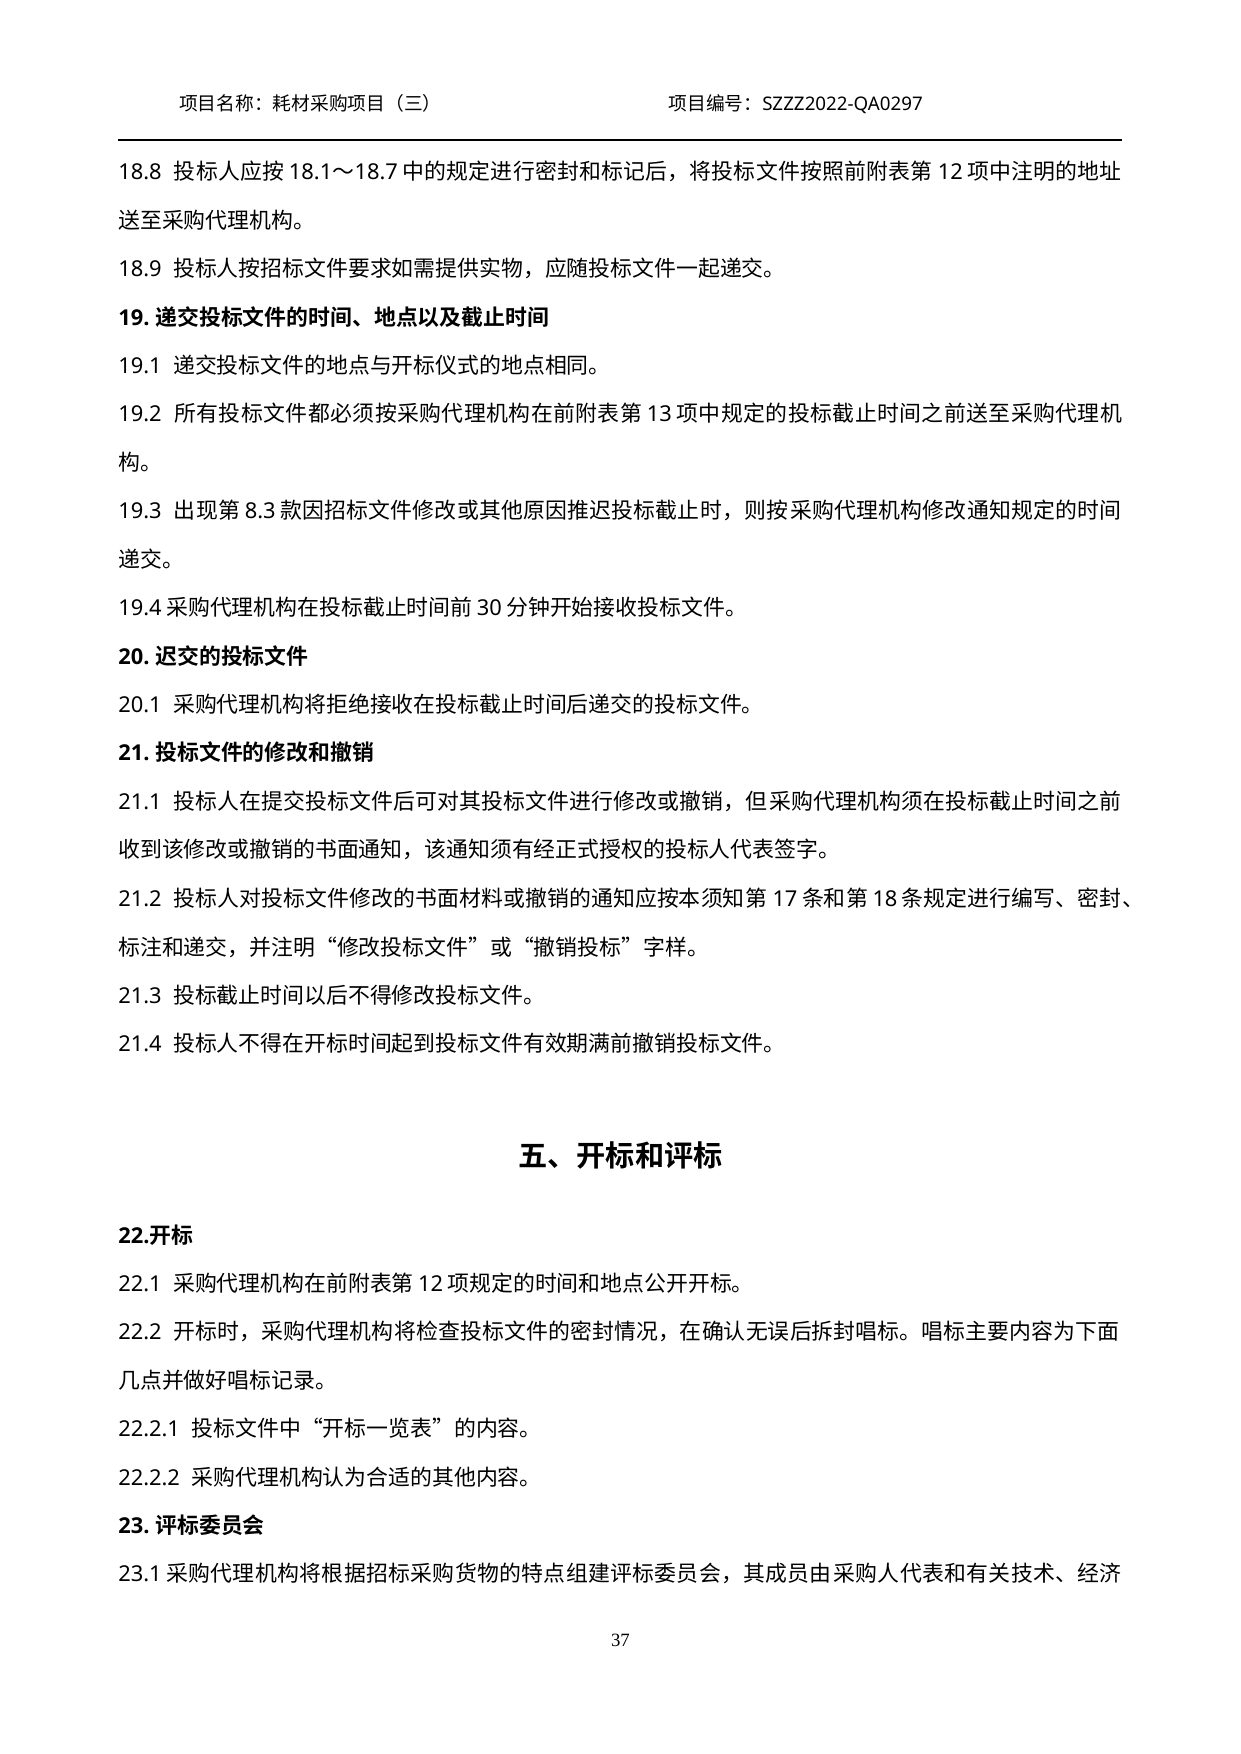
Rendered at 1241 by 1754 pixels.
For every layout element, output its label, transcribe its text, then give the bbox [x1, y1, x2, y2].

text 21.1 投标人在提交投标文件后可对其投标文件进行修改或撤销，但采购代理机构须在投标截止时间之前收到该修改或撤销的书面通知，该通知须有经正式授权的投标人代表签字。 [118, 783, 1122, 864]
text 21. 投标文件的修改和撤销 [118, 735, 1122, 767]
text 19. 递交投标文件的时间、地点以及截止时间 [118, 299, 1122, 332]
text 21.4 投标人不得在开标时间起到投标文件有效期满前撤销投标文件。 [118, 1026, 1122, 1058]
text 21.3 投标截止时间以后不得修改投标文件。 [118, 977, 1122, 1010]
text 22.1 采购代理机构在前附表第12项规定的时间和地点公开开标。 [118, 1266, 1122, 1298]
subtitle 五、开标和评标 [118, 1122, 1122, 1187]
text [118, 1556, 1122, 1589]
text 18.9 投标人按招标文件要求如需提供实物，应随投标文件一起递交。 [118, 251, 1122, 283]
text 18.8 投标人应按18.1～18.7中的规定进行密封和标记后，将投标文件按照前附表第12项中注明的地址送至采购代理机构。 [118, 154, 1122, 235]
text 19.3 出现第8.3款因招标文件修改或其他原因推迟投标截止时，则按采购代理机构修改通知规定的时间递交。 [118, 493, 1122, 574]
text 20. 迟交的投标文件 [118, 638, 1122, 671]
text 22.开标 [118, 1217, 1122, 1250]
text 22.2.1 投标文件中“开标一览表”的内容。 [118, 1411, 1122, 1444]
text 23. 评标委员会 [118, 1508, 1122, 1540]
text 20.1 采购代理机构将拒绝接收在投标截止时间后递交的投标文件。 [118, 687, 1122, 719]
text 19.2 所有投标文件都必须按采购代理机构在前附表第13项中规定的投标截止时间之前送至采购代理机构。 [118, 396, 1122, 477]
text 19.1 递交投标文件的地点与开标仪式的地点相同。 [118, 347, 1122, 380]
text 22.2.2 采购代理机构认为合适的其他内容。 [118, 1459, 1122, 1492]
text 19.4采购代理机构在投标截止时间前30分钟开始接收投标文件。 [118, 590, 1122, 622]
text 21.2 投标人对投标文件修改的书面材料或撤销的通知应按本须知第17条和第18条规定进行编写、密封、标注和递交，并注明“修改投标文件”或“撤销投标”字样。 [118, 880, 1122, 962]
text 22.2 开标时，采购代理机构将检查投标文件的密封情况，在确认无误后拆封唱标。唱标主要内容为下面几点并做好唱标记录。 [118, 1314, 1122, 1395]
